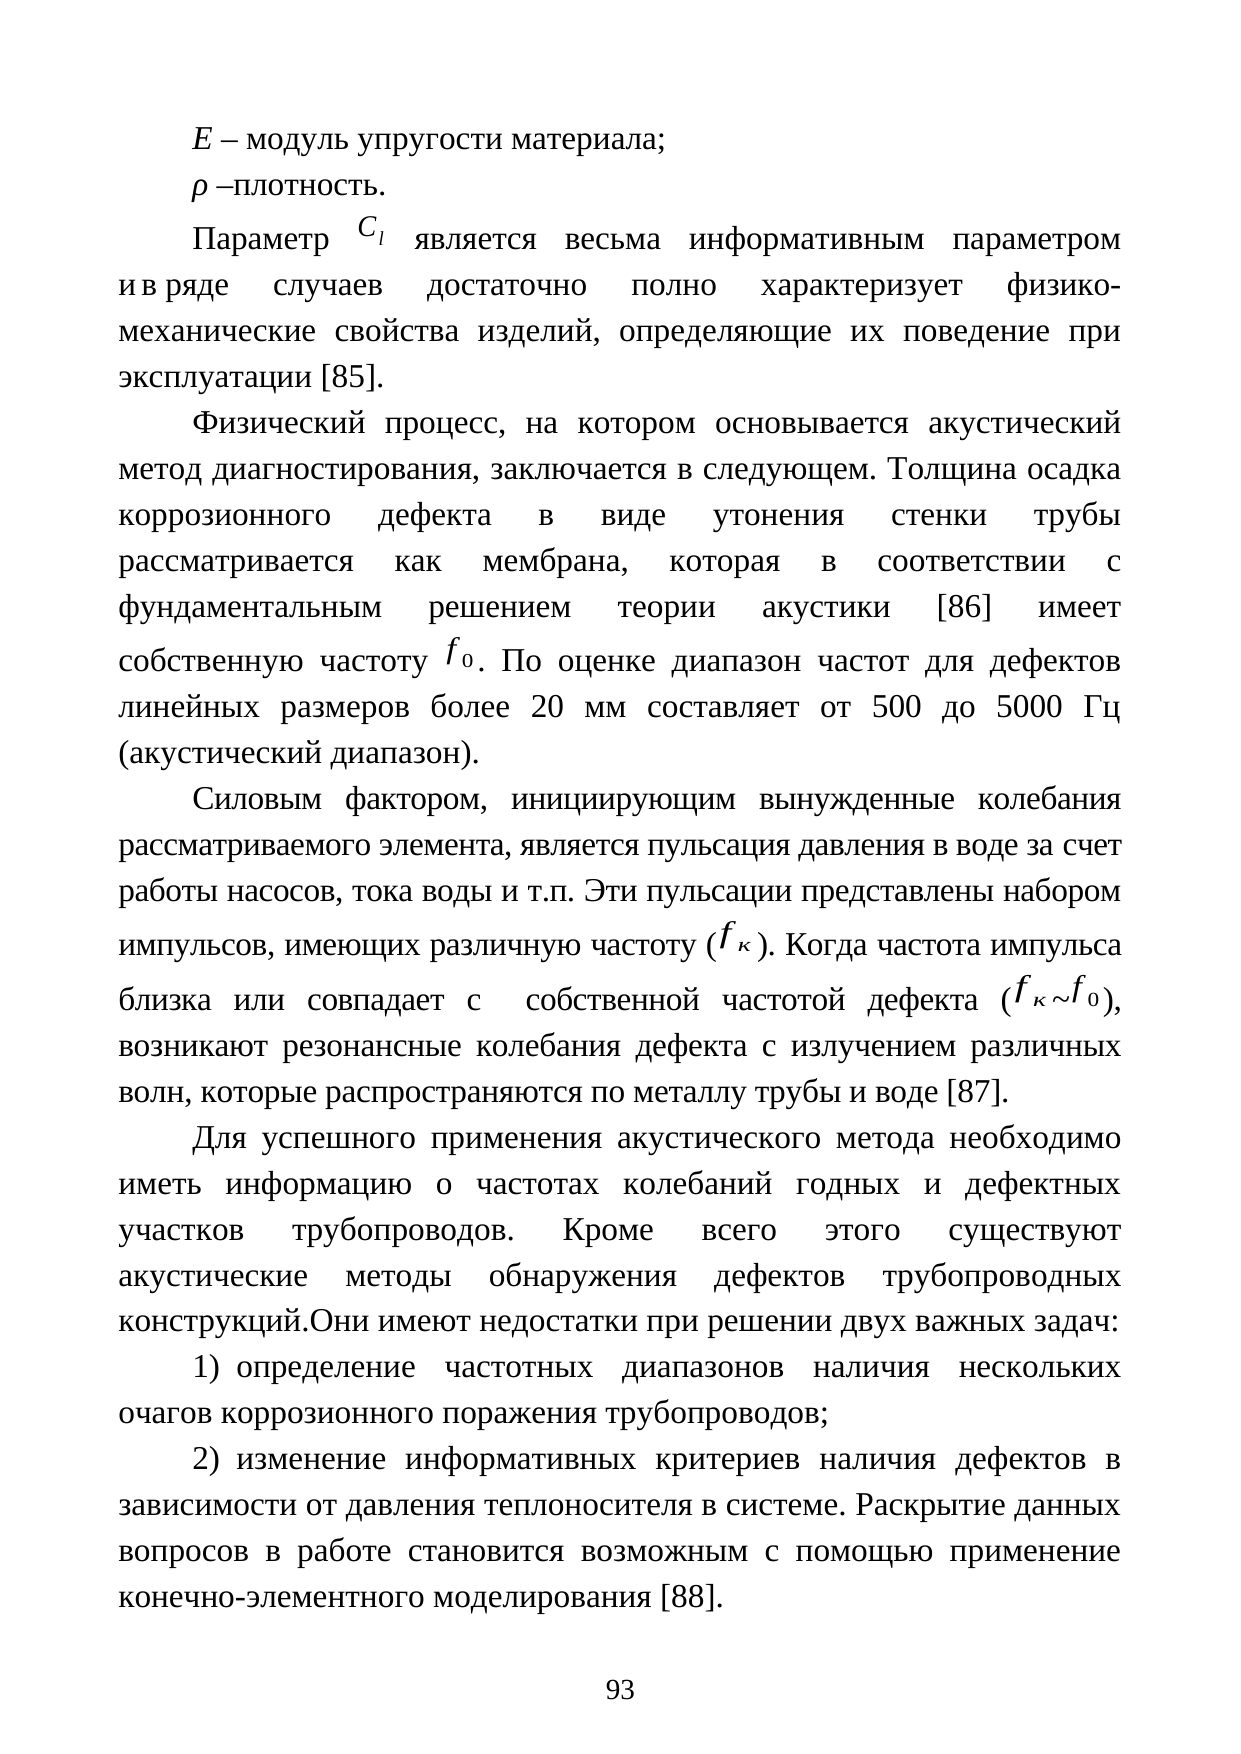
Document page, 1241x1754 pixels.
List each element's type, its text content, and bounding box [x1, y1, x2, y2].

text Силовым фактором, инициирующим вынужденные колебания рассматриваемого элемента, является пульсация давления в воде за счет работы насосов, тока воды и т.п. Эти пульсации представлены набором импульсов, имеющих различную частоту (). Когда частота импульса близка или совпадает с собственной частотой дефекта (~), возникают резонансные колебания дефекта с излучением различных волн, которые распространяются по металлу трубы и воде [87]. [118, 778, 1122, 1109]
text ρ –плотность. [118, 164, 1122, 202]
text Физический процесс, на котором основывается акустический метод диагностирования, заключается в следующем. Толщина осадка коррозионного дефекта в виде утонения стенки трубы рассматривается как мембрана, которая в соответствии с фундаментальным решением теории акустики [86] имеет собственную частоту . По оценке диапазон частот для дефектов линейных размеров более 20 мм составляет от 500 до 5000 Гц (акустический диапазон). [118, 402, 1122, 771]
list определение частотных диапазонов наличия нескольких очагов коррозионного поражения трубопроводов; [118, 1347, 1122, 1431]
text Параметр является весьма информативным параметром и в ряде случаев достаточно полно характеризует физико-механические свойства изделий, определяющие их поведение при эксплуатации [85]. [118, 210, 1122, 395]
text E – модуль упругости материала; [118, 118, 1122, 156]
list изменение информативных критериев наличия дефектов в зависимости от давления теплоносителя в системе. Раскрытие данных вопросов в работе становится возможным с помощью применение конечно-элементного моделирования [88]. [118, 1438, 1122, 1615]
text Для успешного применения акустического метода необходимо иметь информацию о частотах колебаний годных и дефектных участков трубопроводов. Кроме всего этого существуют акустические методы обнаружения дефектов трубопроводных конструкций.Они имеют недостатки при решении двух важных задач: [118, 1117, 1122, 1339]
